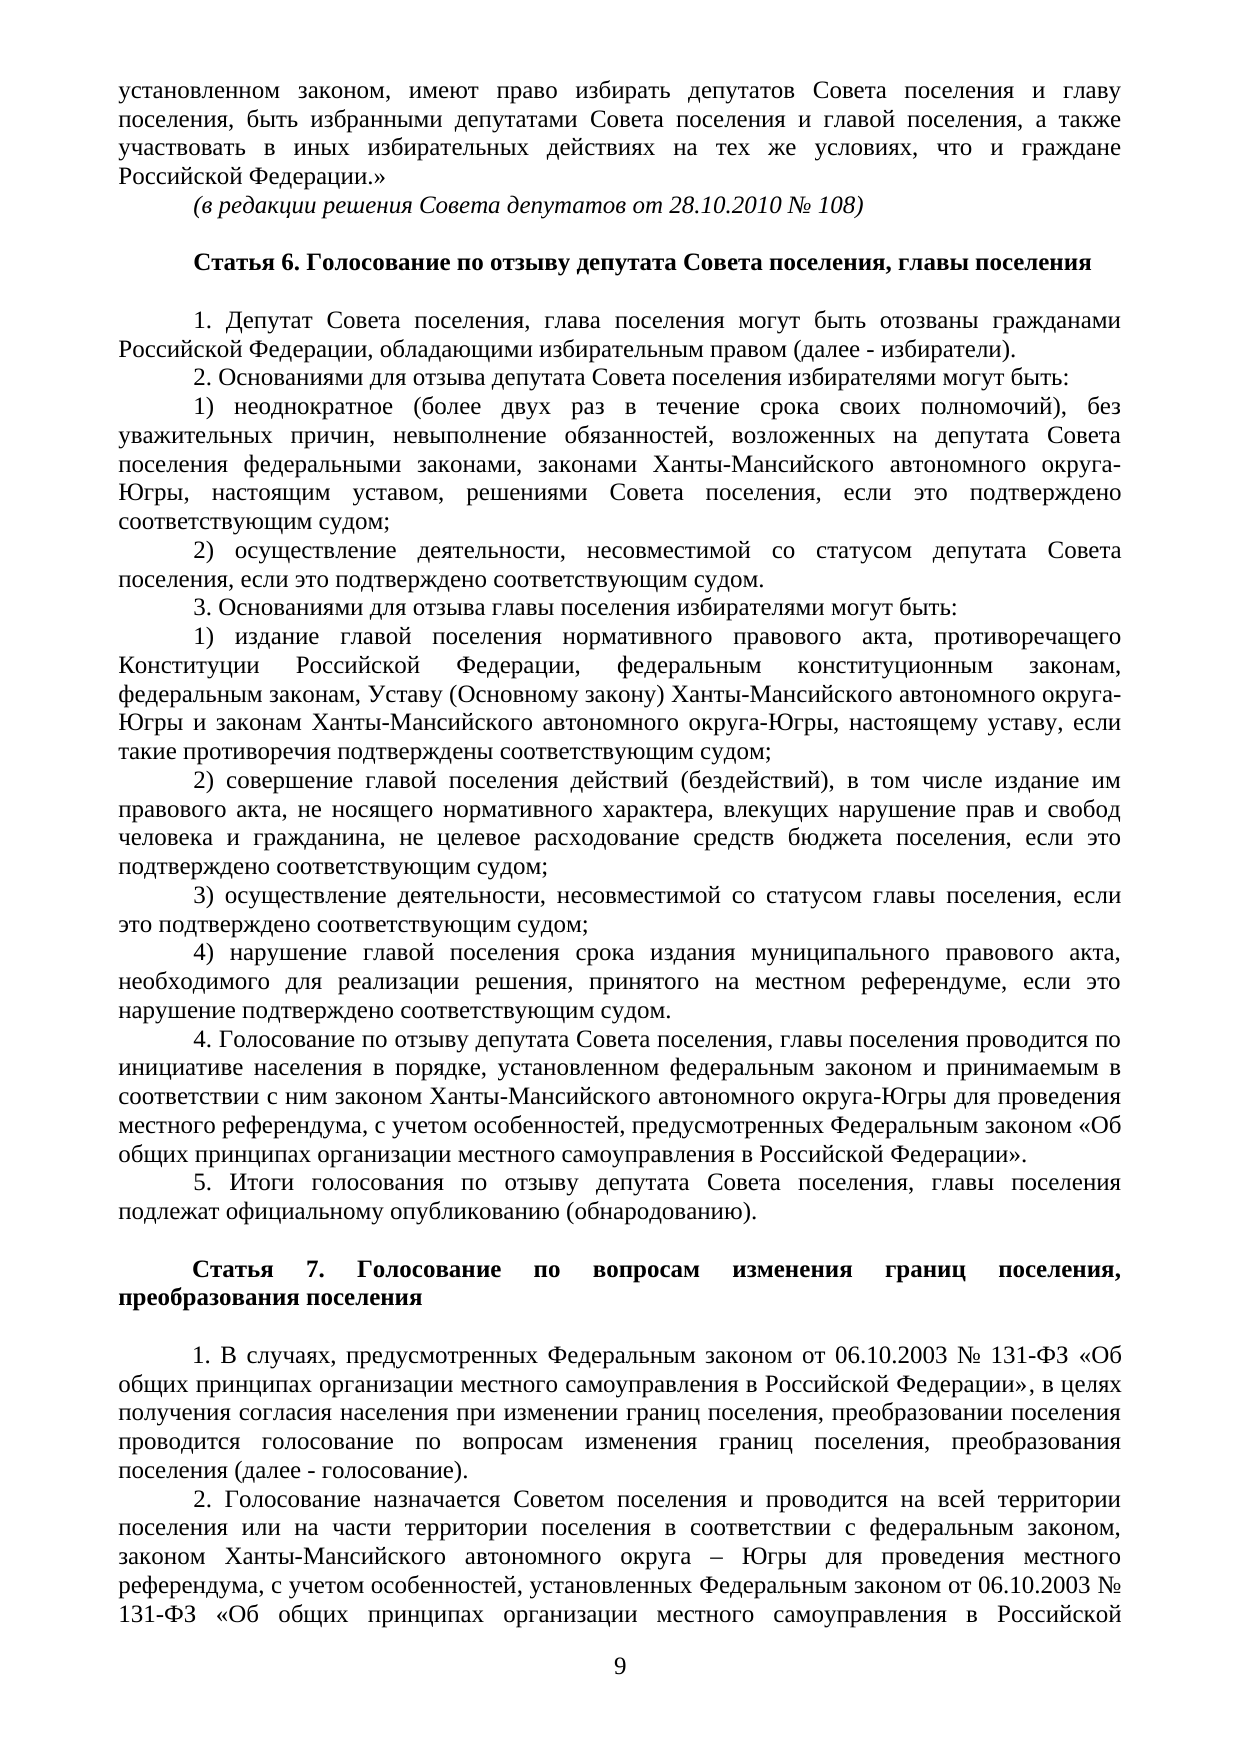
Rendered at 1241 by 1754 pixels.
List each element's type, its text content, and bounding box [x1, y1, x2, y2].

text 4. Голосование по отзыву депутата Совета поселения, главы поселения проводится по инициативе населения в порядке, установленном федеральным законом и принимаемым в соответствии с ним законом Ханты-Мансийского автономного округа-Югры для проведения местного референдума, с учетом особенностей, предусмотренных Федеральным законом «Об общих принципах организации местного самоуправления в Российской Федерации». [118, 1024, 1122, 1167]
text 1) неоднократное (более двух раз в течение срока своих полномочий), без уважительных причин, невыполнение обязанностей, возложенных на депутата Совета поселения федеральными законами, законами Ханты-Мансийского автономного округа-Югры, настоящим уставом, решениями Совета поселения, если это подтверждено соответствующим судом; [118, 391, 1122, 535]
text 1. Депутат Совета поселения, глава поселения могут быть отозваны гражданами Российской Федерации, обладающими избирательным правом (далее - избиратели). [118, 305, 1122, 362]
text (в редакции решения Совета депутатов от 28.10.2010 № 108) [193, 190, 1122, 219]
text Статья 7. Голосование по вопросам изменения границ поселения, преобразования поселения [118, 1254, 1122, 1311]
text 5. Итоги голосования по отзыву депутата Совета поселения, главы поселения подлежат официальному опубликованию (обнародованию). [118, 1167, 1122, 1225]
text 3. Основаниями для отзыва главы поселения избирателями могут быть: [118, 592, 1122, 621]
text 1) издание главой поселения нормативного правового акта, противоречащего Конституции Российской Федерации, федеральным конституционным законам, федеральным законам, Уставу (Основному закону) Ханты-Мансийского автономного округа-Югры и законам Ханты-Мансийского автономного округа-Югры, настоящему уставу, если такие противоречия подтверждены соответствующим судом; [118, 621, 1122, 765]
text 2. Основаниями для отзыва депутата Совета поселения избирателями могут быть: [118, 362, 1122, 391]
text 2) осуществление деятельности, несовместимой со статусом депутата Совета поселения, если это подтверждено соответствующим судом. [118, 535, 1122, 592]
text 2) совершение главой поселения действий (бездействий), в том числе издание им правового акта, не носящего нормативного характера, влекущих нарушение прав и свобод человека и гражданина, не целевое расходование средств бюджета поселения, если это подтверждено соответствующим судом; [118, 765, 1122, 880]
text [118, 75, 1122, 190]
text 4) нарушение главой поселения срока издания муниципального правового акта, необходимого для реализации решения, принятого на местном референдуме, если это нарушение подтверждено соответствующим судом. [118, 937, 1122, 1024]
text 3) осуществление деятельности, несовместимой со статусом главы поселения, если это подтверждено соответствующим судом; [118, 880, 1122, 937]
text Статья 6. Голосование по отзыву депутата Совета поселения, главы поселения [118, 247, 1122, 276]
text 1. В случаях, предусмотренных Федеральным законом от 06.10.2003 № 131-ФЗ «Об общих принципах организации местного самоуправления в Российской Федерации», в целях получения согласия населения при изменении границ поселения, преобразовании поселения проводится голосование по вопросам изменения границ поселения, преобразования поселения (далее - голосование). [118, 1340, 1122, 1484]
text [118, 1484, 1122, 1627]
